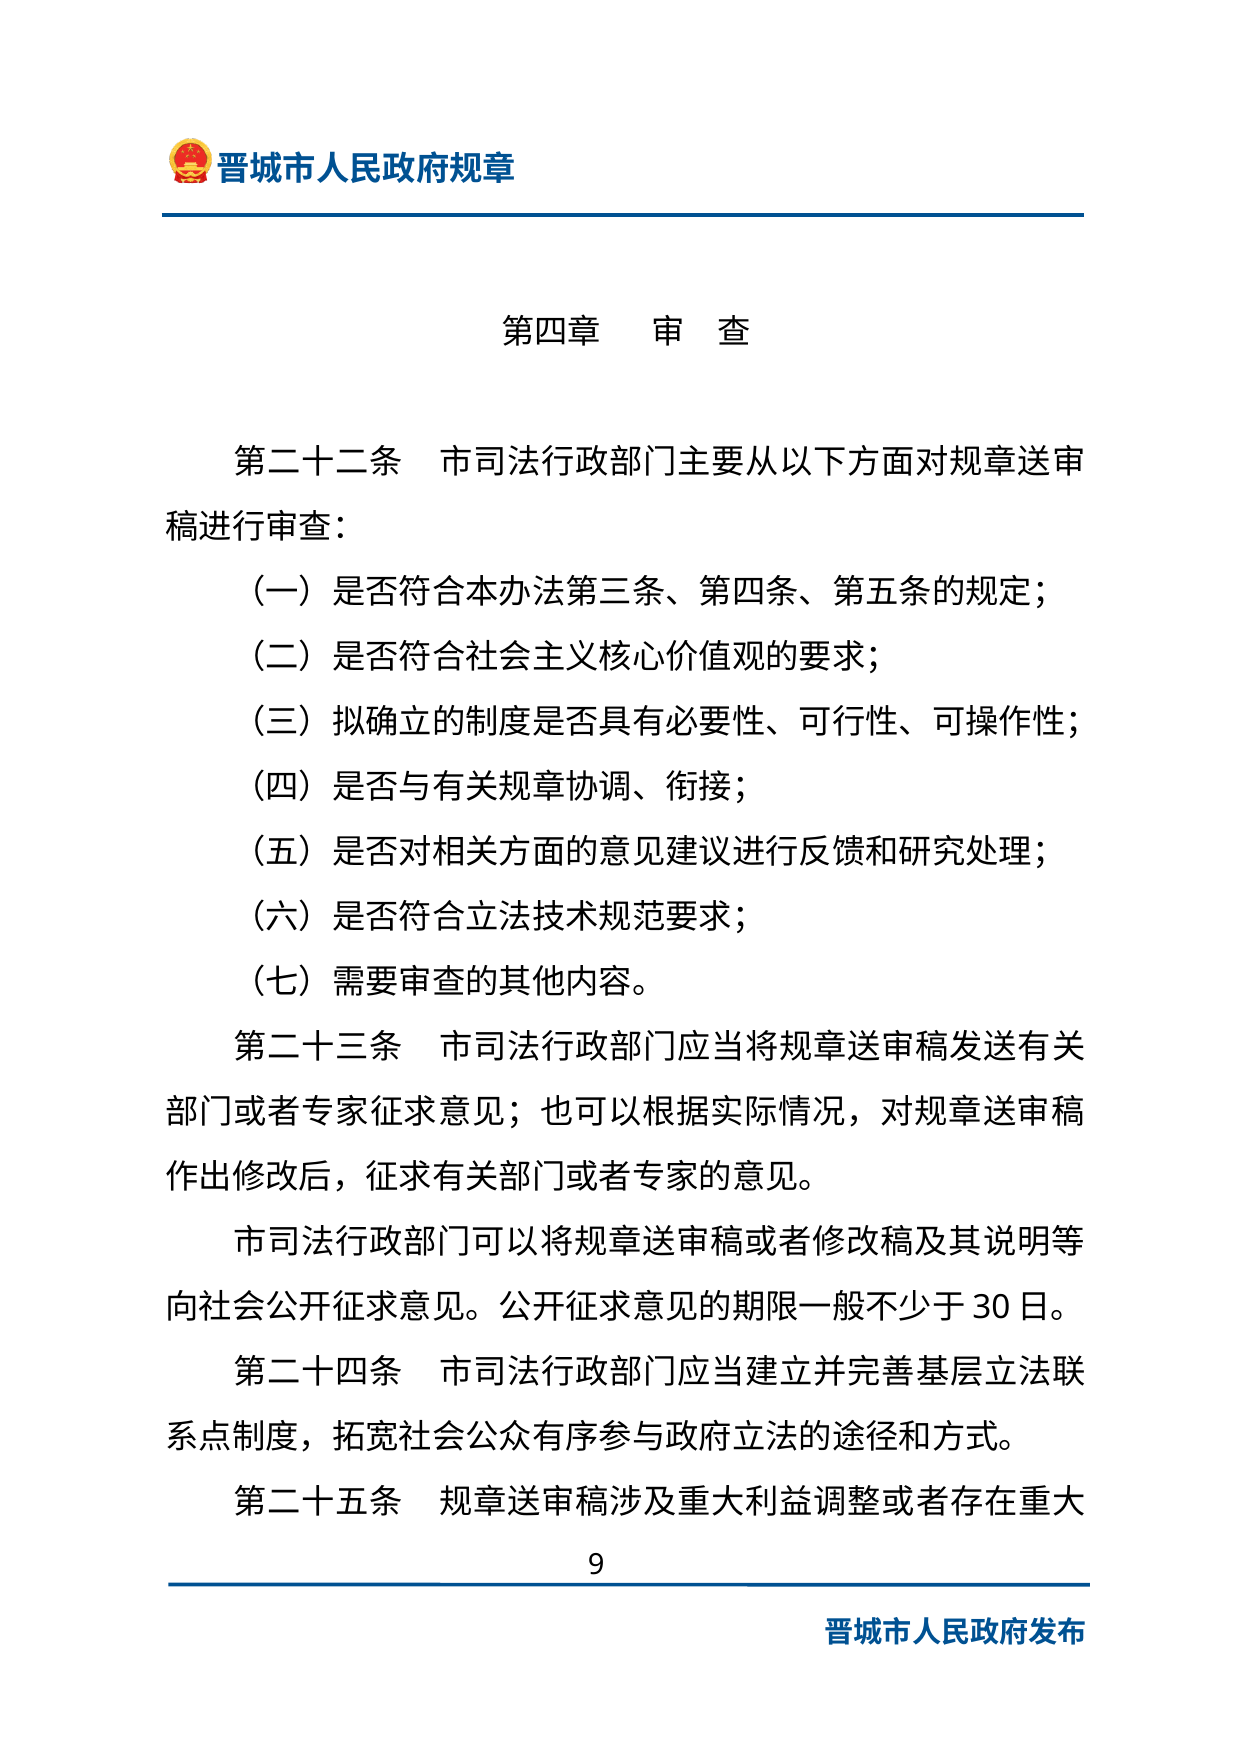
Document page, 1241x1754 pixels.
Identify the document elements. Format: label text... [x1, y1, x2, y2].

text 第二十二条 市司法行政部门主要从以下方面对规章送审稿进行审查： [165, 427, 1087, 557]
text 第二十五条 规章送审稿涉及重大利益调整或者存在重大意见分歧的，市司法行政部门应当进行论证咨询，广泛听取有关方面的意见。论证咨询可以采取座谈会、论证会、听证会、委托第三方论证等多种形式。 [165, 1467, 1087, 1532]
text 第二十四条 市司法行政部门应当建立并完善基层立法联系点制度，拓宽社会公众有序参与政府立法的途径和方式。 [165, 1337, 1087, 1467]
text （六）是否符合立法技术规范要求； [165, 882, 1087, 947]
picture [165, 136, 216, 187]
text （七）需要审查的其他内容。 [165, 947, 1087, 1012]
text （四）是否与有关规章协调、衔接； [165, 752, 1087, 817]
text （三）拟确立的制度是否具有必要性、可行性、可操作性； [165, 687, 1087, 752]
text （二）是否符合社会主义核心价值观的要求； [165, 622, 1087, 687]
text （一）是否符合本办法第三条、第四条、第五条的规定； [165, 557, 1087, 622]
text 第二十三条 市司法行政部门应当将规章送审稿发送有关部门或者专家征求意见；也可以根据实际情况，对规章送审稿作出修改后，征求有关部门或者专家的意见。 [165, 1012, 1087, 1207]
text 市司法行政部门可以将规章送审稿或者修改稿及其说明等向社会公开征求意见。公开征求意见的期限一般不少于30日。 [165, 1207, 1087, 1337]
list 审 查 [165, 297, 1087, 362]
text （五）是否对相关方面的意见建议进行反馈和研究处理； [165, 817, 1087, 882]
